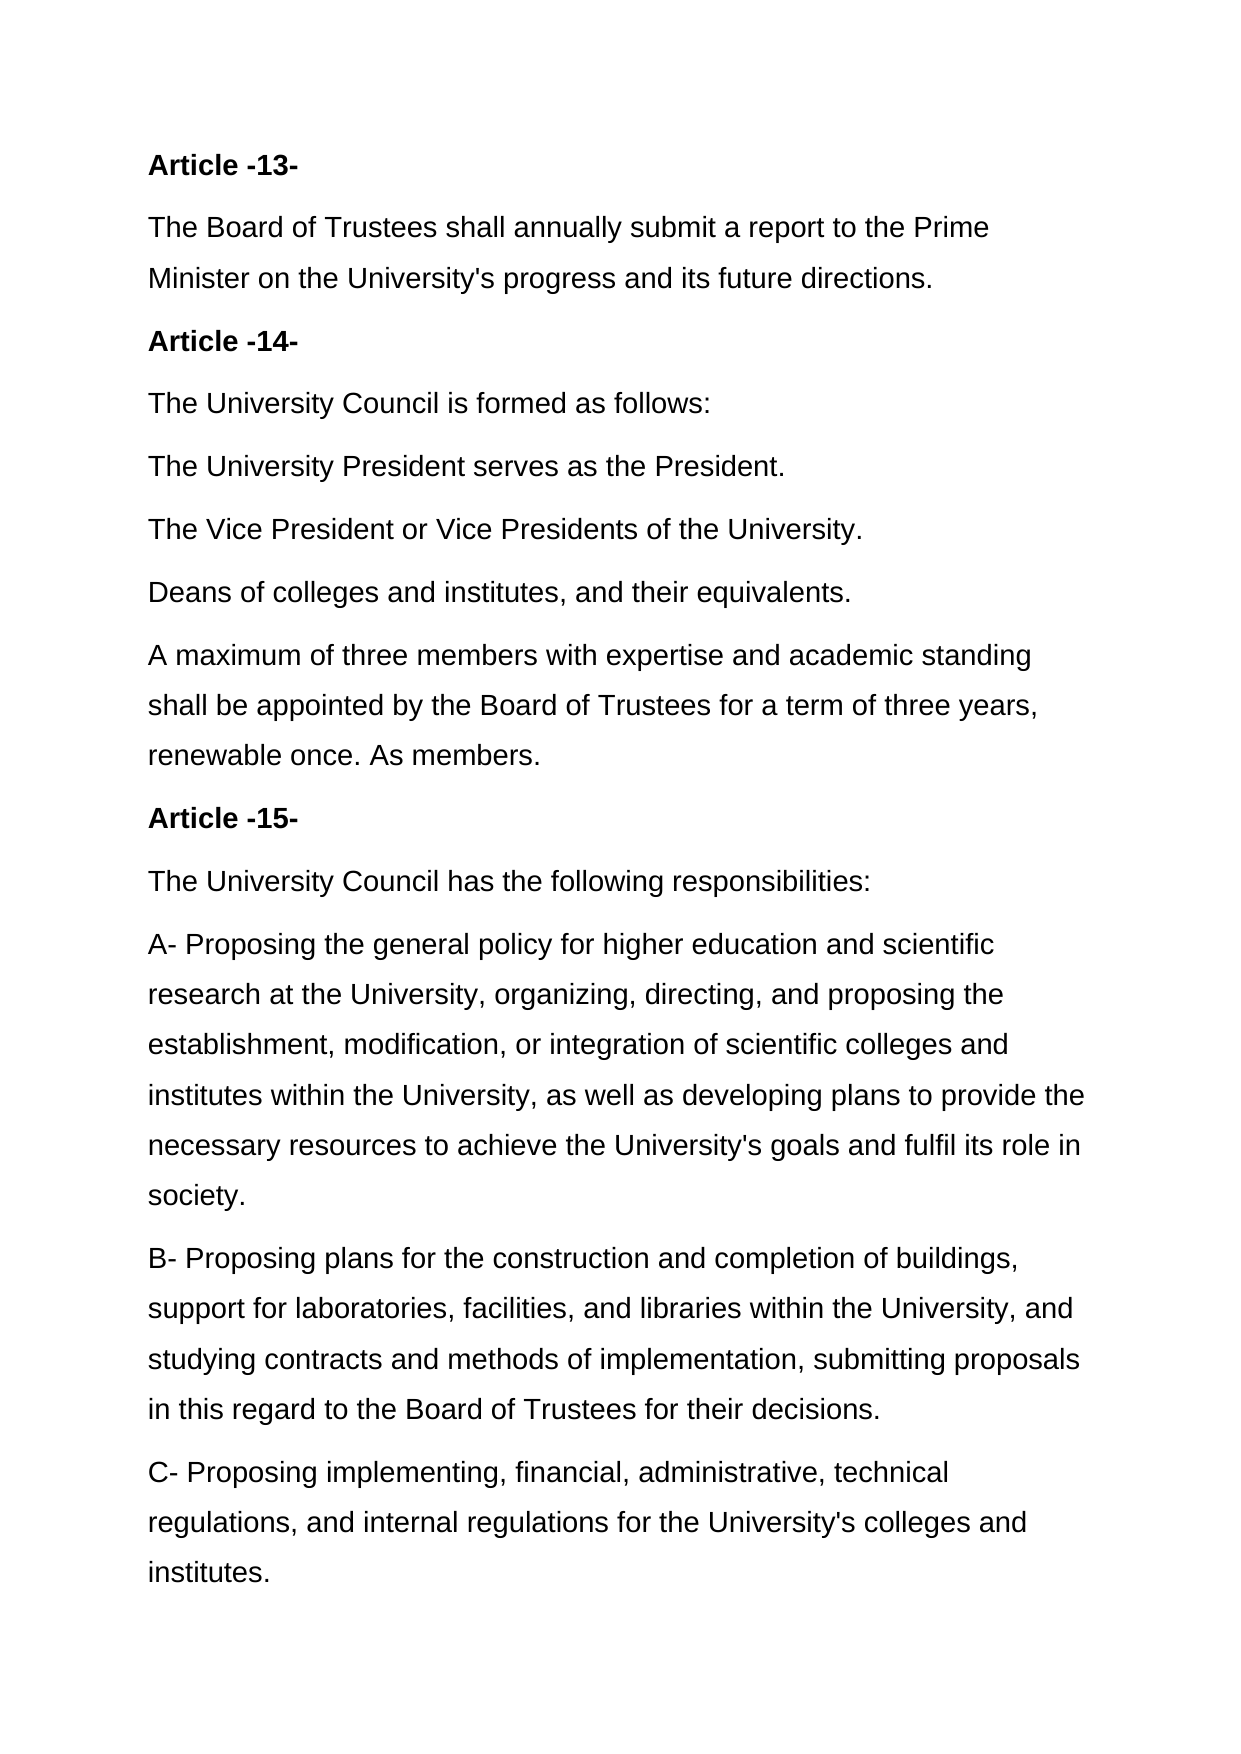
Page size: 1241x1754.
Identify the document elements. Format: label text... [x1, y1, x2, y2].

text Deans of colleges and institutes, and their equivalents. [148, 575, 1093, 608]
text The Board of Trustees shall annually submit a report to the Prime Minister on the University's progress and its future directions. [148, 210, 1093, 294]
text B- Proposing plans for the construction and completion of buildings, support for laboratories, facilities, and libraries within the University, and studying contracts and methods of implementation, submitting proposals in this regard to the Board of Trustees for their decisions. [148, 1241, 1093, 1426]
text A maximum of three members with expertise and academic standing shall be appointed by the Board of Trustees for a term of three years, renewable once. As members. [148, 638, 1093, 772]
text The University Council has the following responsibilities: [148, 864, 1093, 897]
text A- Proposing the general policy for higher education and scientific research at the University, organizing, directing, and proposing the establishment, modification, or integration of scientific colleges and institutes within the University, as well as developing plans to provide the necessary resources to achieve the University's goals and fulfil its role in society. [148, 927, 1093, 1212]
text The University President serves as the President. [148, 449, 1093, 483]
text Article -13- [148, 148, 1093, 181]
text The Vice President or Vice Presidents of the University. [148, 512, 1093, 546]
text C- Proposing implementing, financial, administrative, technical regulations, and internal regulations for the University's colleges and institutes. [148, 1455, 1093, 1589]
text Article -15- [148, 801, 1093, 834]
text Article -14- [148, 323, 1093, 357]
text The University Council is formed as follows: [148, 386, 1093, 420]
